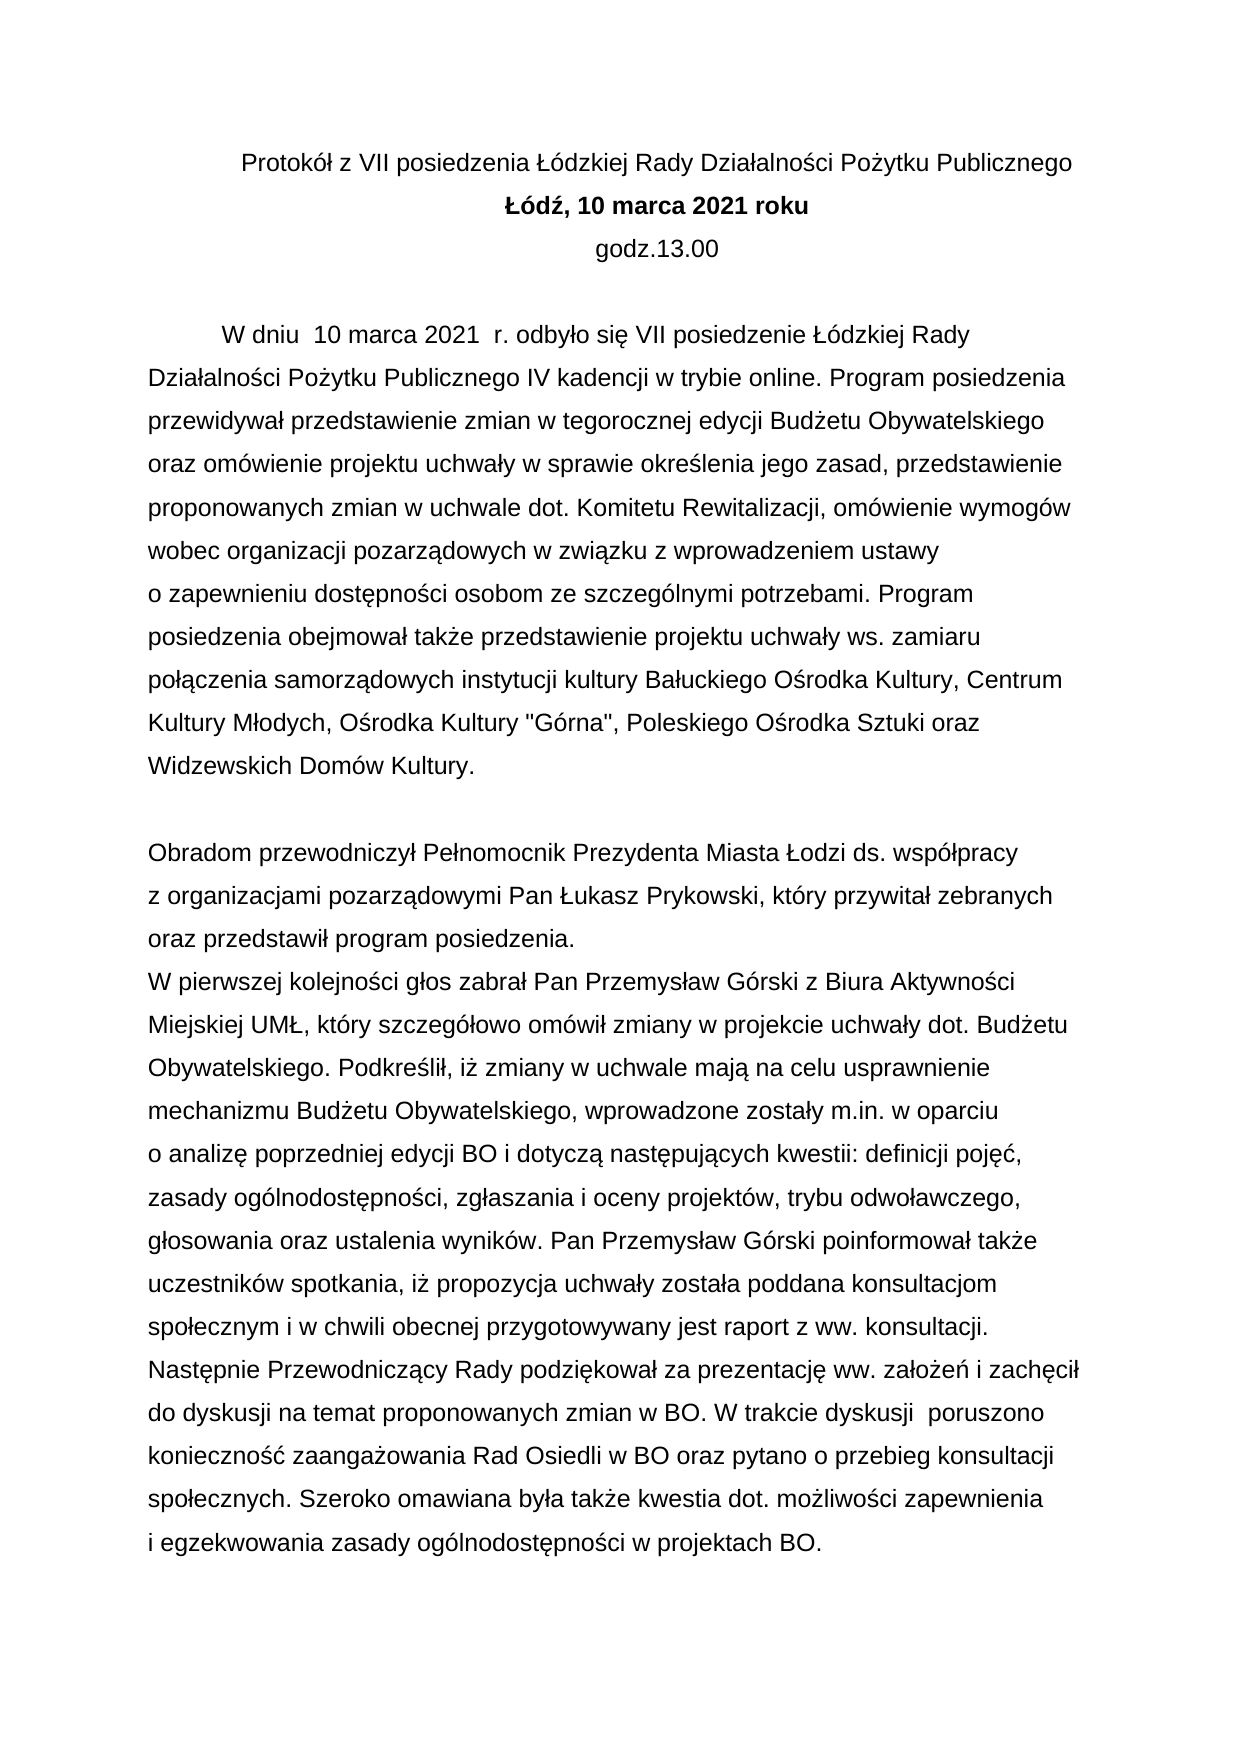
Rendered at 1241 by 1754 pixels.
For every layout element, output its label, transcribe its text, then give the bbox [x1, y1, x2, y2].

text Protokół z VII posiedzenia Łódzkiej Rady Działalności Pożytku Publicznego [148, 148, 1093, 176]
text Obradom przewodniczył Pełnomocnik Prezydenta Miasta Łodzi ds. współpracy z organizacjami pozarządowymi Pan Łukasz Prykowski, który przywitał zebranych oraz przedstawił program posiedzenia. [148, 838, 1093, 953]
subtitle godz.13.00 [148, 234, 1093, 263]
text W dniu 10 marca 2021 r. odbyło się VII posiedzenie Łódzkiej Rady Działalności Pożytku Publicznego IV kadencji w trybie online. Program posiedzenia przewidywał przedstawienie zmian w tegorocznej edycji Budżetu Obywatelskiego oraz omówienie projektu uchwały w sprawie określenia jego zasad, przedstawienie proponowanych zmian w uchwale dot. Komitetu Rewitalizacji, omówienie wymogów wobec organizacji pozarządowych w związku z wprowadzeniem ustawy o zapewnieniu dostępności osobom ze szczególnymi potrzebami. Program posiedzenia obejmował także przedstawienie projektu uchwały ws. zamiaru połączenia samorządowych instytucji kultury Bałuckiego Ośrodka Kultury, Centrum Kultury Młodych, Ośrodka Kultury "Górna", Poleskiego Ośrodka Sztuki oraz Widzewskich Domów Kultury. [148, 320, 1093, 780]
text W pierwszej kolejności głos zabrał Pan Przemysław Górski z Biura Aktywności Miejskiej UMŁ, który szczegółowo omówił zmiany w projekcie uchwały dot. Budżetu Obywatelskiego. Podkreślił, iż zmiany w uchwale mają na celu usprawnienie mechanizmu Budżetu Obywatelskiego, wprowadzone zostały m.in. w oparciu o analizę poprzedniej edycji BO i dotyczą następujących kwestii: definicji pojęć, zasady ogólnodostępności, zgłaszania i oceny projektów, trybu odwoławczego, głosowania oraz ustalenia wyników. Pan Przemysław Górski poinformował także uczestników spotkania, iż propozycja uchwały została poddana konsultacjom społecznym i w chwili obecnej przygotowywany jest raport z ww. konsultacji. Następnie Przewodniczący Rady podziękował za prezentację ww. założeń i zachęcił do dyskusji na temat proponowanych zmian w BO. W trakcie dyskusji poruszono konieczność zaangażowania Rad Osiedli w BO oraz pytano o przebieg konsultacji społecznych. Szeroko omawiana była także kwestia dot. możliwości zapewnienia i egzekwowania zasady ogólnodostępności w projektach BO. [148, 967, 1093, 1556]
title Łódź, 10 marca 2021 roku [148, 191, 1093, 219]
